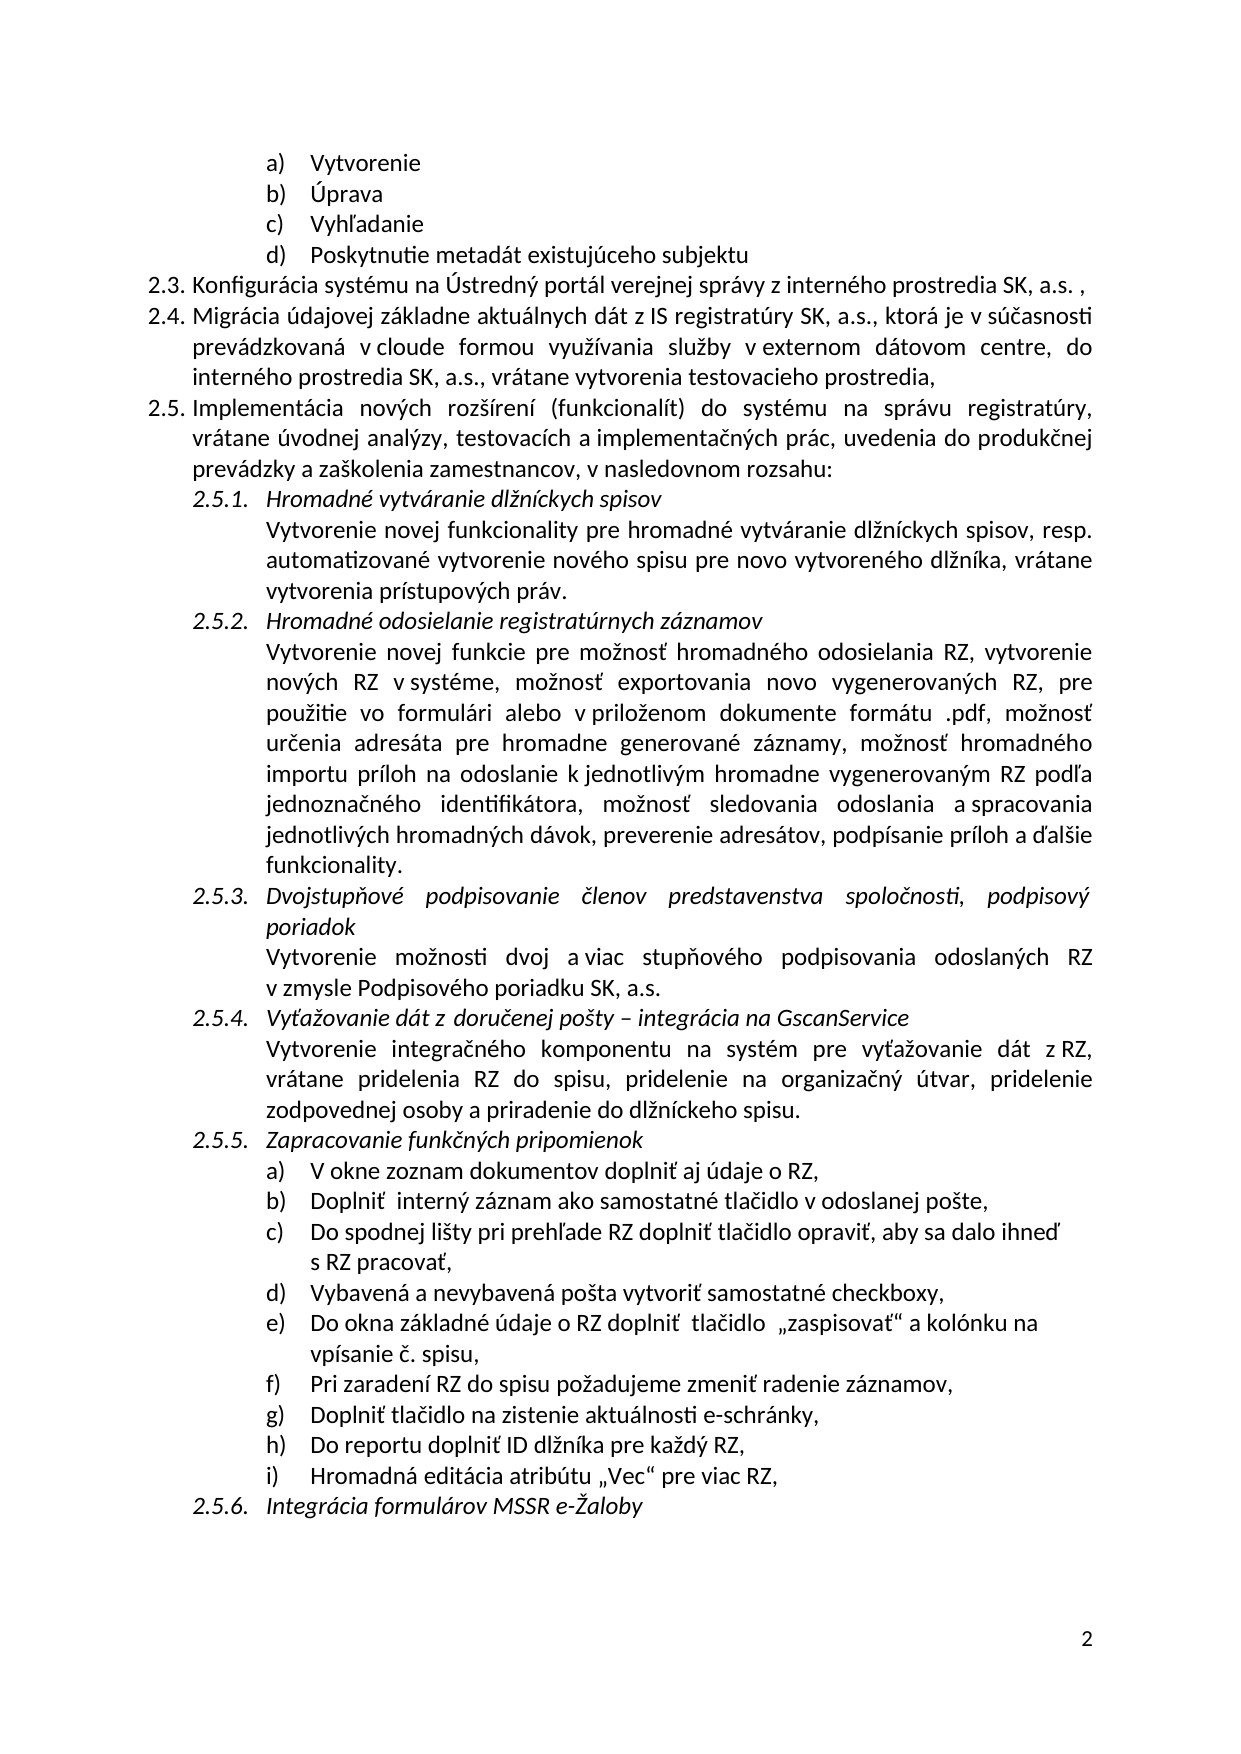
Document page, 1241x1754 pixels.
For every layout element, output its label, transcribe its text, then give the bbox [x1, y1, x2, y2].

list Vyťažovanie dát z doručenej pošty – integrácia na GscanService [192, 1002, 1093, 1033]
list V okne zoznam dokumentov doplniť aj údaje o RZ, [266, 1155, 1093, 1185]
text Vytvorenie integračného komponentu na systém pre vyťažovanie dát z RZ, vrátane pridelenia RZ do spisu, pridelenie na organizačný útvar, pridelenie zodpovednej osoby a priradenie do dlžníckeho spisu. [266, 1033, 1093, 1124]
list Doplniť tlačidlo na zistenie aktuálnosti e-schránky, [266, 1399, 1093, 1429]
list Poskytnutie metadát existujúceho subjektu [266, 239, 1093, 270]
list Migrácia údajovej základne aktuálnych dát z IS registratúry SK, a.s., ktorá je v súčasnosti prevádzkovaná v cloude formou využívania služby v externom dátovom centre, do interného prostredia SK, a.s., vrátane vytvorenia testovacieho prostredia, [148, 300, 1093, 392]
list Konfigurácia systému na Ústredný portál verejnej správy z interného prostredia SK, a.s. , [148, 270, 1093, 300]
list Pri zaradení RZ do spisu požadujeme zmeniť radenie záznamov, [266, 1368, 1093, 1399]
list Do spodnej lišty pri prehľade RZ doplniť tlačidlo opraviť, aby sa dalo ihneď s RZ pracovať, [266, 1216, 1093, 1277]
text Vytvorenie novej funkcionality pre hromadné vytváranie dlžníckych spisov, resp. automatizované vytvorenie nového spisu pre novo vytvoreného dlžníka, vrátane vytvorenia prístupových práv. [266, 514, 1093, 605]
text Vytvorenie možnosti dvoj a viac stupňového podpisovania odoslaných RZ v zmysle Podpisového poriadku SK, a.s. [266, 941, 1093, 1002]
list Implementácia nových rozšírení (funkcionalít) do systému na správu registratúry, vrátane úvodnej analýzy, testovacích a implementačných prác, uvedenia do produkčnej prevádzky a zaškolenia zamestnancov, v nasledovnom rozsahu: [148, 392, 1093, 483]
list Hromadné vytváranie dlžníckych spisov [192, 483, 1093, 514]
list Úprava [266, 178, 1093, 209]
list Vyhľadanie [266, 209, 1093, 239]
list Vybavená a nevybavená pošta vytvoriť samostatné checkboxy, [266, 1277, 1093, 1307]
list Vytvorenie [266, 148, 1093, 178]
list Do okna základné údaje o RZ doplniť tlačidlo „zaspisovať“ a kolónku na vpísanie č. spisu, [266, 1307, 1093, 1368]
list Hromadná editácia atribútu „Vec“ pre viac RZ, [266, 1460, 1093, 1491]
list Dvojstupňové podpisovanie členov predstavenstva spoločnosti, podpisový poriadok [192, 880, 1093, 941]
text Vytvorenie novej funkcie pre možnosť hromadného odosielania RZ, vytvorenie nových RZ v systéme, možnosť exportovania novo vygenerovaných RZ, pre použitie vo formulári alebo v priloženom dokumente formátu .pdf, možnosť určenia adresáta pre hromadne generované záznamy, možnosť hromadného importu príloh na odoslanie k jednotlivým hromadne vygenerovaným RZ podľa jednoznačného identifikátora, možnosť sledovania odoslania a spracovania jednotlivých hromadných dávok, preverenie adresátov, podpísanie príloh a ďalšie funkcionality. [266, 636, 1093, 880]
list Do reportu doplniť ID dlžníka pre každý RZ, [266, 1429, 1093, 1460]
list Zapracovanie funkčných pripomienok [192, 1124, 1093, 1155]
list Integrácia formulárov MSSR e-Žaloby [192, 1491, 1093, 1521]
list Doplniť interný záznam ako samostatné tlačidlo v odoslanej pošte, [266, 1185, 1093, 1216]
list Hromadné odosielanie registratúrnych záznamov [192, 605, 1093, 636]
